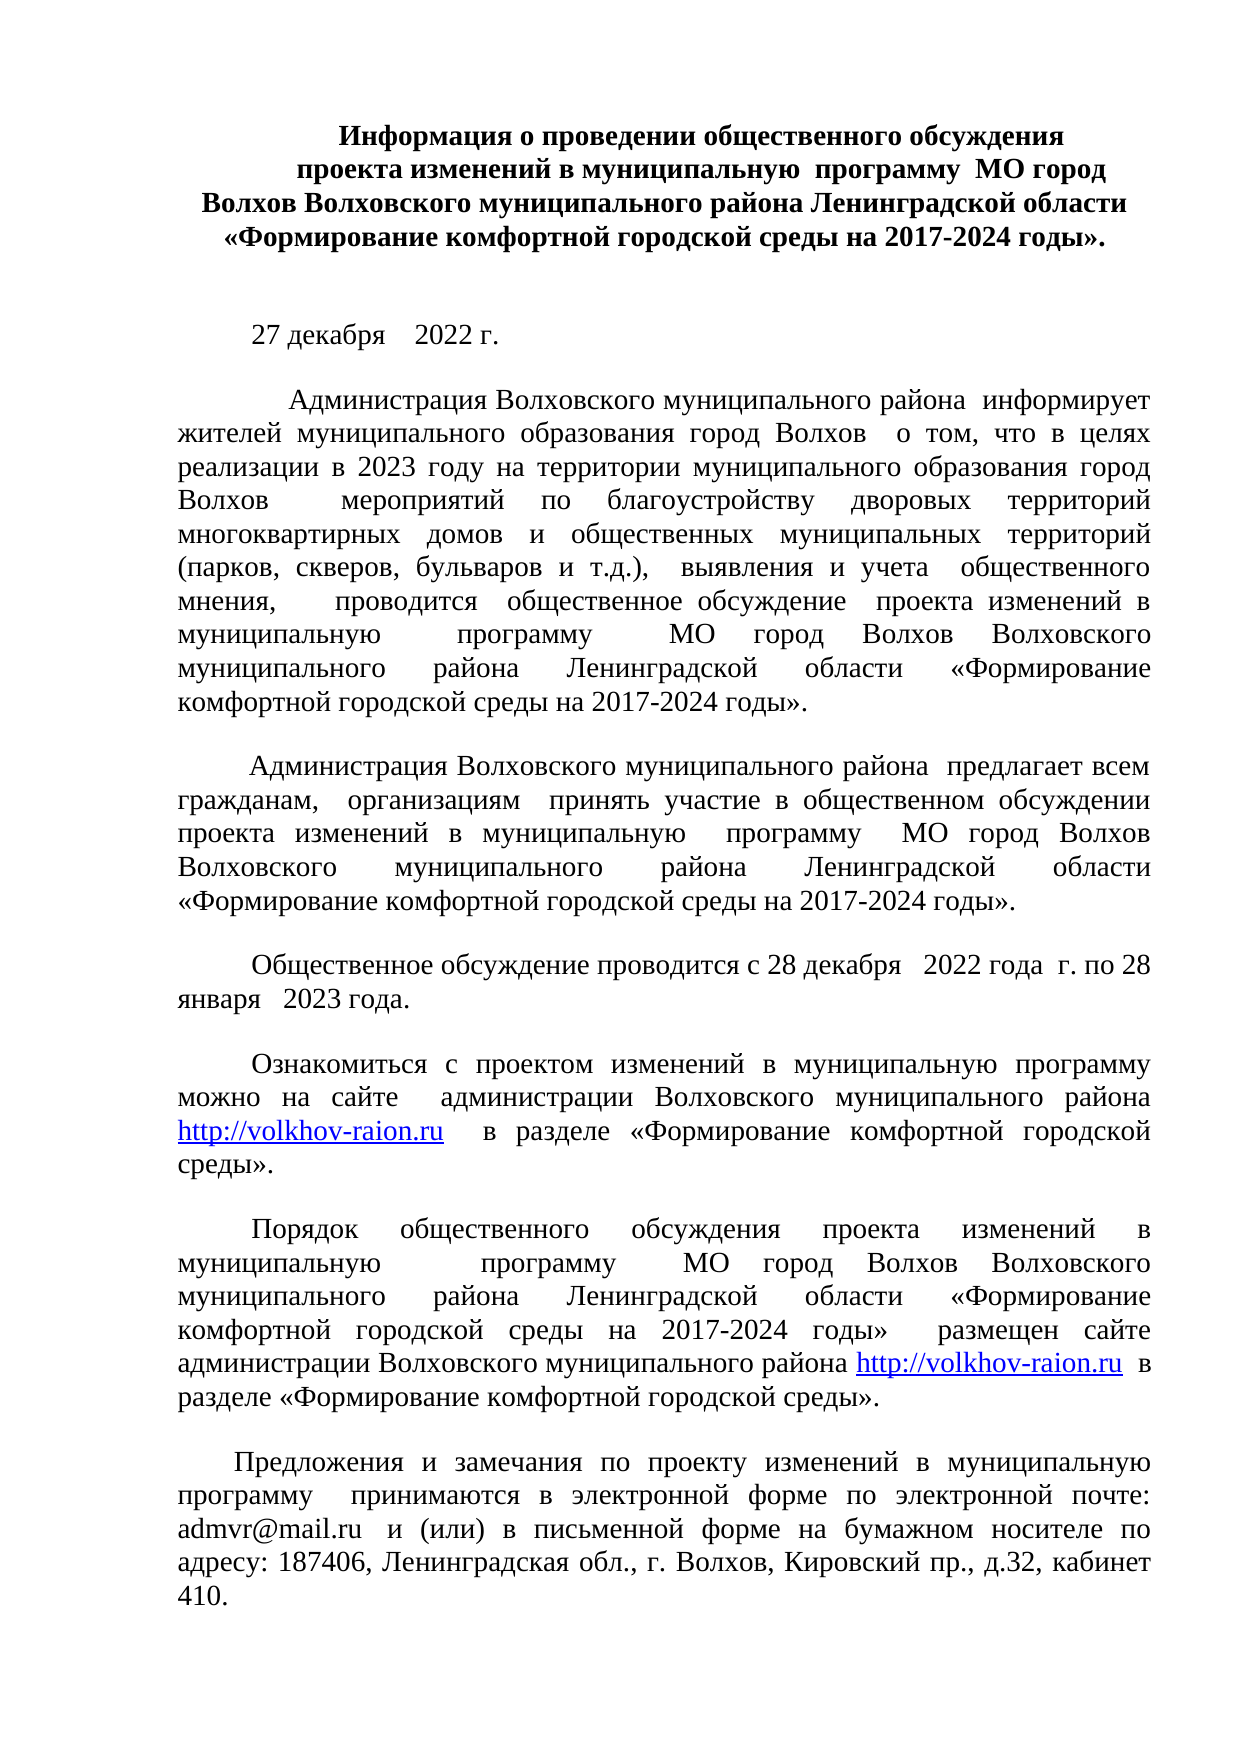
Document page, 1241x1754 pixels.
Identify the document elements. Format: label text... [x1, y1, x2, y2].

text Предложения и замечания по проекту изменений в муниципальную программу принимаются в электронной форме по электронной почте: admvr@mail.ru и (или) в письменной форме на бумажном носителе по адресу: 187406, Ленинградская обл., г. Волхов, Кировский пр., д.32, кабинет 410. [177, 1444, 1152, 1611]
text проекта изменений в муниципальную программу МО город Волхов Волховского муниципального района Ленинградской области «Формирование комфортной городской среды на 2017-2024 годы». [177, 152, 1152, 252]
text Общественное обсуждение проводится с 28 декабря 2022 года г. по 28 января 2023 года. [177, 947, 1152, 1014]
text Информация о проведении общественного обсуждения [177, 118, 1152, 152]
text Ознакомиться с проектом изменений в муниципальную программу можно на сайте администрации Волховского муниципального района http://volkhov-raion.ru в разделе «Формирование комфортной городской среды». [177, 1046, 1152, 1180]
text Порядок общественного обсуждения проекта изменений в муниципальную программу МО город Волхов Волховского муниципального района Ленинградской области «Формирование комфортной городской среды на 2017-2024 годы» размещен сайте администрации Волховского муниципального района http://volkhov-raion.ru в разделе «Формирование комфортной городской среды». [177, 1211, 1152, 1412]
text Администрация Волховского муниципального района информирует жителей муниципального образования город Волхов о том, что в целях реализации в 2023 году на территории муниципального образования город Волхов мероприятий по благоустройству дворовых территорий многоквартирных домов и общественных муниципальных территорий (парков, скверов, бульваров и т.д.), выявления и учета общественного мнения, проводится общественное обсуждение проекта изменений в муниципальную программу МО город Волхов Волховского муниципального района Ленинградской области «Формирование комфортной городской среды на 2017-2024 годы». [177, 382, 1152, 717]
text Администрация Волховского муниципального района предлагает всем гражданам, организациям принять участие в общественном обсуждении проекта изменений в муниципальную программу МО город Волхов Волховского муниципального района Ленинградской области «Формирование комфортной городской среды на 2017-2024 годы». [177, 748, 1152, 916]
text 27 декабря 2022 г. [177, 317, 1152, 351]
